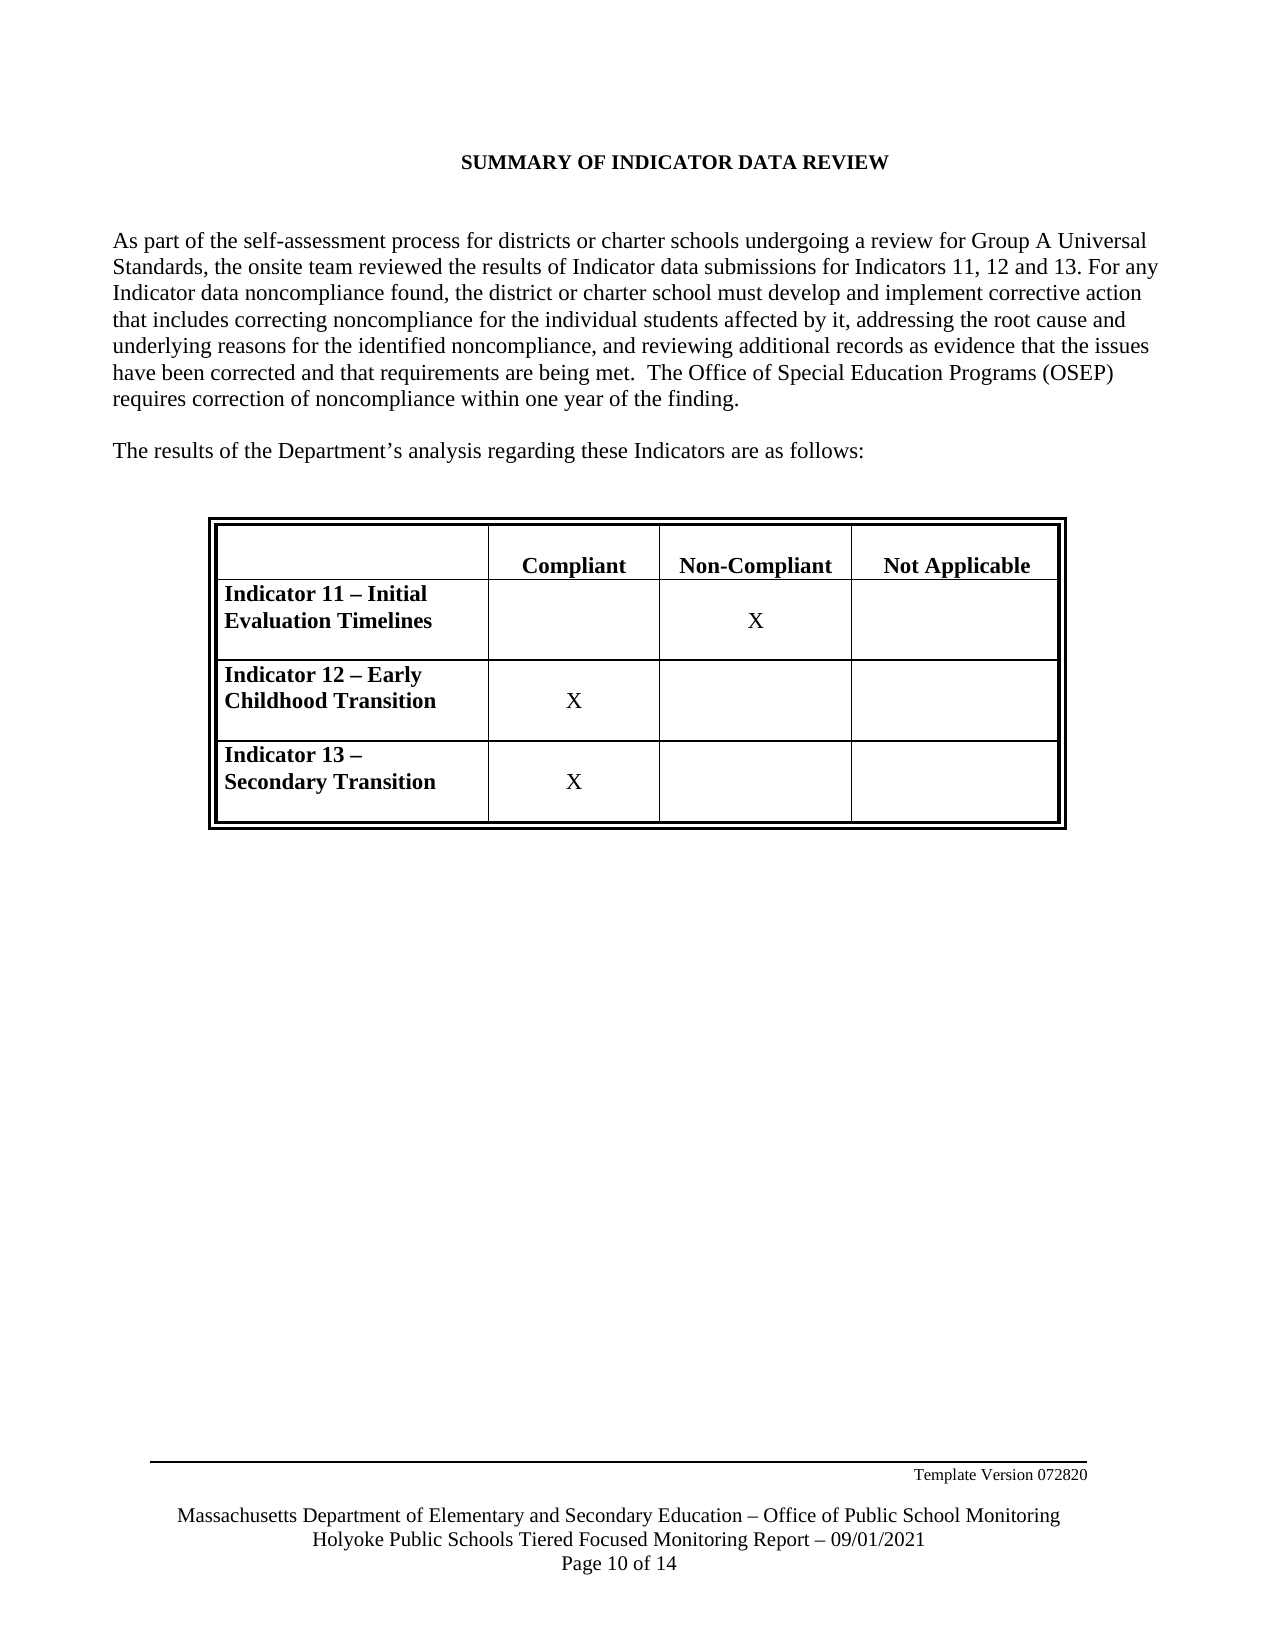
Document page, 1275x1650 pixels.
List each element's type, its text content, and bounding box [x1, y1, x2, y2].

table_cell [660, 742, 851, 821]
table_cell [852, 742, 1057, 821]
text As part of the self-assessment process for districts or charter schools undergoing a review for Group A Universal Standards, the onsite team reviewed the results of Indicator data submissions for Indicators 11, 12 and 13. For any Indicator data noncompliance found, the district or charter school must develop and implement corrective action that includes correcting noncompliance for the individual students affected by it, addressing the root cause and underlying reasons for the identified noncompliance, and reviewing additional records as evidence that the issues have been corrected and that requirements are being met. The Office of Special Education Programs (OSEP) requires correction of noncompliance within one year of the finding. [112, 227, 1172, 411]
table_cell [489, 580, 659, 659]
table_cell X [660, 580, 851, 659]
table_cell Indicator 13 – Secondary Transition [218, 742, 488, 821]
text SUMMARY OF INDICATOR DATA REVIEW [150, 150, 1200, 174]
text The results of the Department’s analysis regarding these Indicators are as follows: [112, 438, 1172, 464]
table_cell X [489, 661, 659, 740]
table_header Compliant [489, 526, 659, 579]
table_cell X [489, 742, 659, 821]
table_header [213, 520, 488, 579]
table_cell [852, 661, 1057, 740]
table_header Not Applicable [852, 520, 1062, 579]
table_cell [660, 661, 851, 740]
table_cell Indicator 12 – Early Childhood Transition [218, 661, 488, 740]
table_cell Indicator 11 – Initial Evaluation Timelines [218, 580, 488, 659]
table_header Non-Compliant [660, 526, 851, 579]
table_cell [852, 580, 1057, 659]
